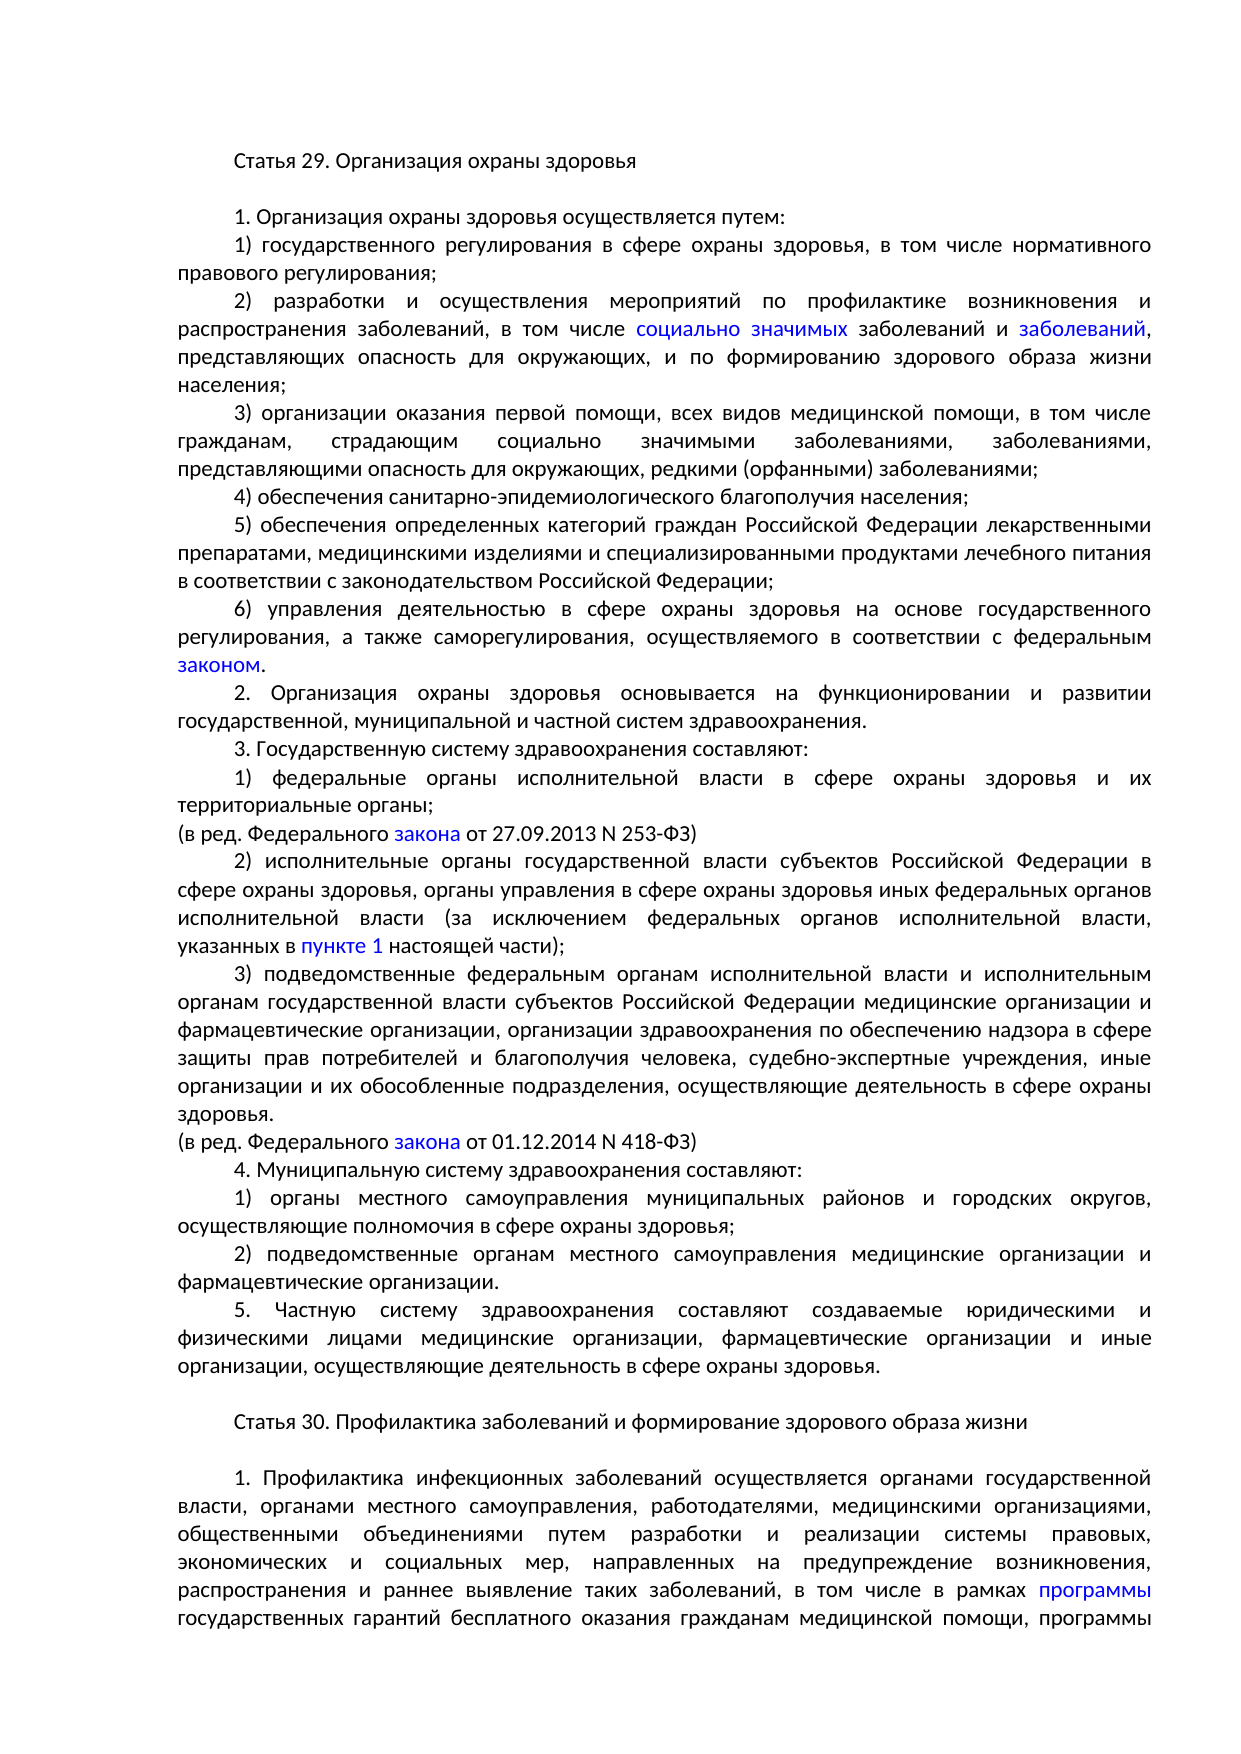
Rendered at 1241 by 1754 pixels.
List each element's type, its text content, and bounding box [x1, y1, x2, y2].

text (в ред. Федерального закона от 01.12.2014 N 418-ФЗ) [177, 1127, 1152, 1155]
text 6) управления деятельностью в сфере охраны здоровья на основе государственного регулирования, а также саморегулирования, осуществляемого в соответствии с федеральным законом. [177, 594, 1152, 678]
text 5. Частную систему здравоохранения составляют создаваемые юридическими и физическими лицами медицинские организации, фармацевтические организации и иные организации, осуществляющие деятельность в сфере охраны здоровья. [177, 1295, 1152, 1379]
text 2) исполнительные органы государственной власти субъектов Российской Федерации в сфере охраны здоровья, органы управления в сфере охраны здоровья иных федеральных органов исполнительной власти (за исключением федеральных органов исполнительной власти, указанных в пункте 1 настоящей части); [177, 847, 1152, 959]
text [177, 1463, 1152, 1631]
text 1) органы местного самоуправления муниципальных районов и городских округов, осуществляющие полномочия в сфере охраны здоровья; [177, 1183, 1152, 1239]
text 1. Организация охраны здоровья осуществляется путем: [177, 202, 1152, 230]
text 2) подведомственные органам местного самоуправления медицинские организации и фармацевтические организации. [177, 1239, 1152, 1295]
text 2) разработки и осуществления мероприятий по профилактике возникновения и распространения заболеваний, в том числе социально значимых заболеваний и заболеваний, представляющих опасность для окружающих, и по формированию здорового образа жизни населения; [177, 286, 1152, 398]
text 1) государственного регулирования в сфере охраны здоровья, в том числе нормативного правового регулирования; [177, 230, 1152, 286]
text Статья 29. Организация охраны здоровья [177, 146, 1152, 174]
text 4) обеспечения санитарно-эпидемиологического благополучия населения; [177, 482, 1152, 510]
text 5) обеспечения определенных категорий граждан Российской Федерации лекарственными препаратами, медицинскими изделиями и специализированными продуктами лечебного питания в соответствии с законодательством Российской Федерации; [177, 510, 1152, 594]
text 3) организации оказания первой помощи, всех видов медицинской помощи, в том числе гражданам, страдающим социально значимыми заболеваниями, заболеваниями, представляющими опасность для окружающих, редкими (орфанными) заболеваниями; [177, 398, 1152, 482]
text 4. Муниципальную систему здравоохранения составляют: [177, 1155, 1152, 1183]
text 3. Государственную систему здравоохранения составляют: [177, 734, 1152, 763]
text (в ред. Федерального закона от 27.09.2013 N 253-ФЗ) [177, 819, 1152, 847]
text 1) федеральные органы исполнительной власти в сфере охраны здоровья и их территориальные органы; [177, 763, 1152, 819]
text Статья 30. Профилактика заболеваний и формирование здорового образа жизни [177, 1407, 1152, 1435]
text 2. Организация охраны здоровья основывается на функционировании и развитии государственной, муниципальной и частной систем здравоохранения. [177, 678, 1152, 734]
text 3) подведомственные федеральным органам исполнительной власти и исполнительным органам государственной власти субъектов Российской Федерации медицинские организации и фармацевтические организации, организации здравоохранения по обеспечению надзора в сфере защиты прав потребителей и благополучия человека, судебно-экспертные учреждения, иные организации и их обособленные подразделения, осуществляющие деятельность в сфере охраны здоровья. [177, 959, 1152, 1127]
